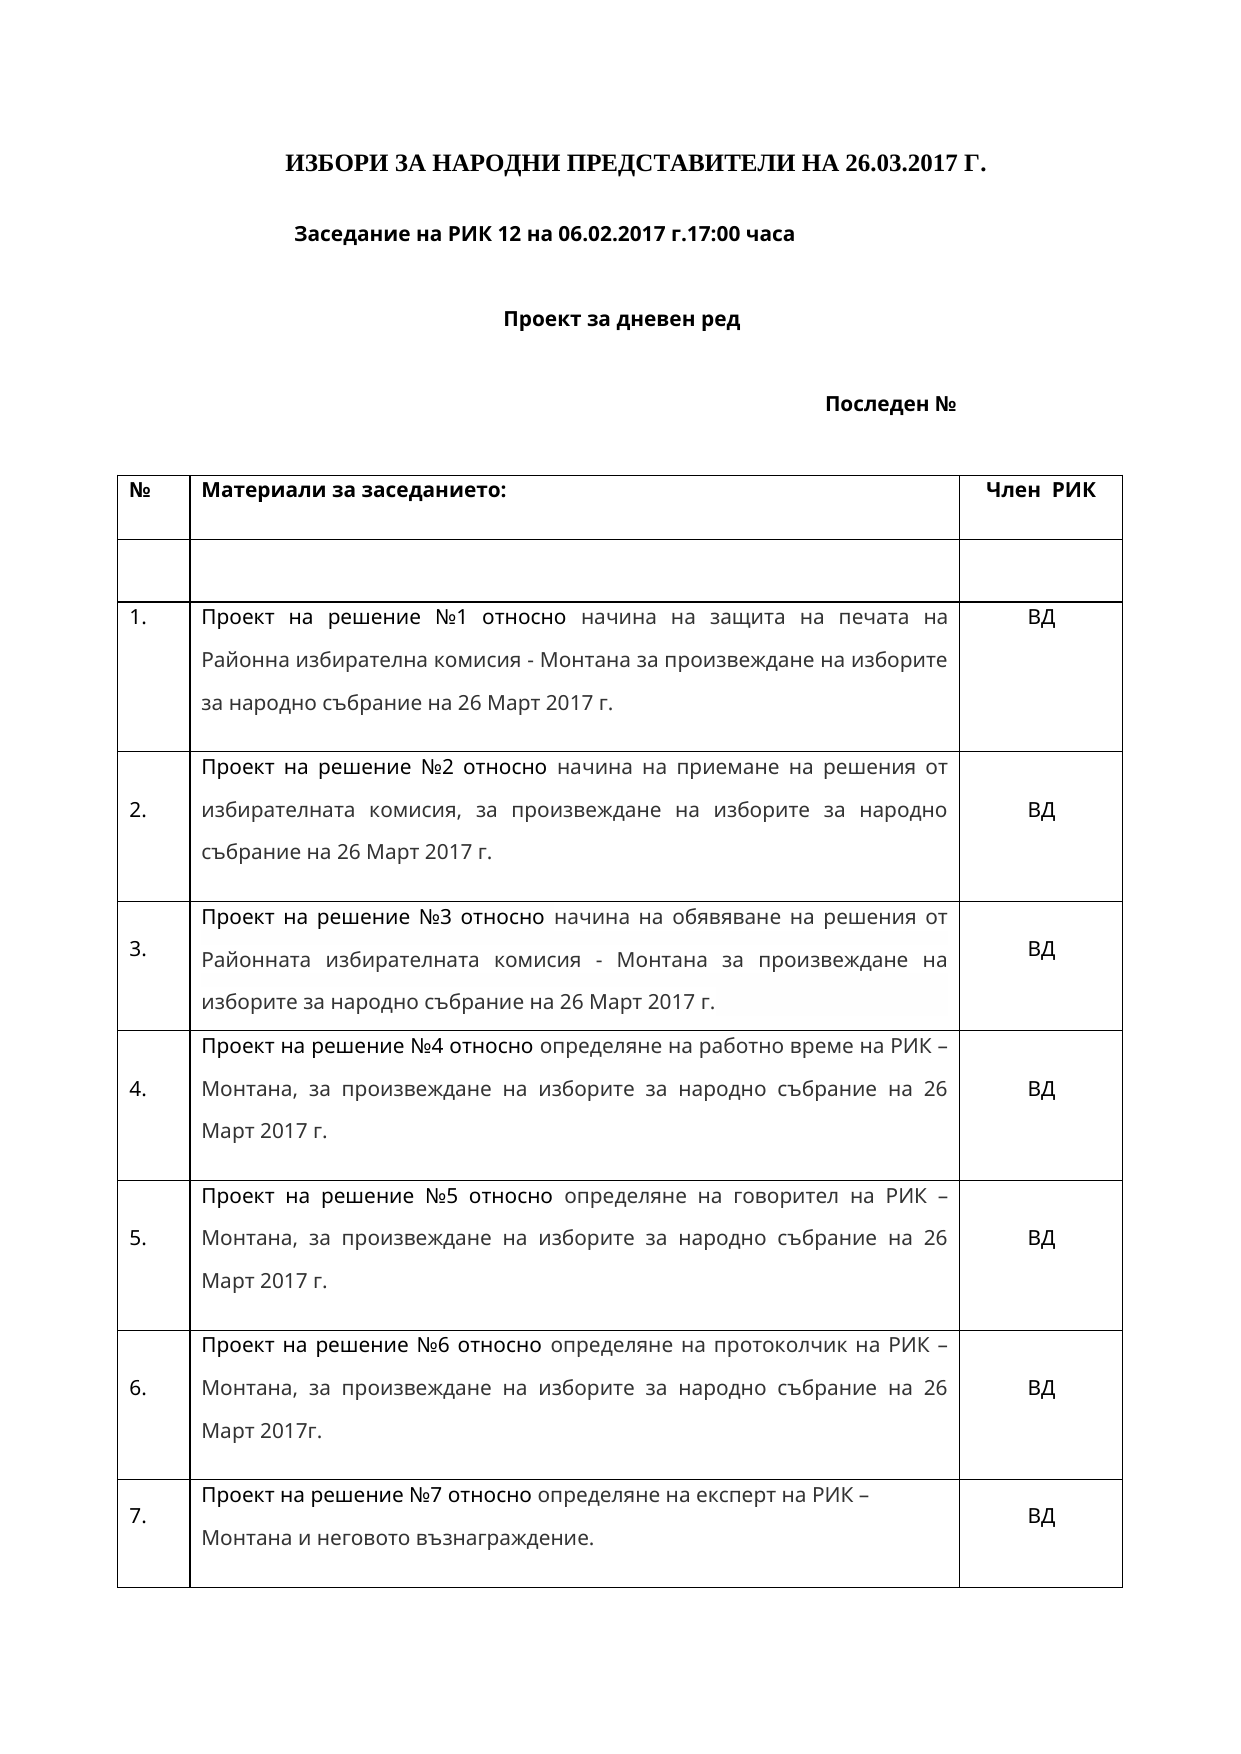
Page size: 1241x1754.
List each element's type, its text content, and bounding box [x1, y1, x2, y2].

table_cell 7. [118, 1480, 189, 1587]
table_cell 3. [118, 902, 189, 1030]
table_cell 6. [118, 1331, 189, 1479]
table_cell ВД [960, 1031, 1122, 1180]
table_cell Проект на решение №1 относно начина на защита на печата на Районна избирателна комисия - Монтана за произвеждане на изборите за народно събрание на 26 Март 2017 г. [191, 603, 959, 751]
table_header Член РИК [960, 476, 1122, 539]
table_cell [960, 540, 1122, 601]
table_cell [191, 540, 959, 601]
table_cell ВД [960, 752, 1122, 901]
table_cell 1. [118, 603, 189, 751]
text Проект за дневен ред [148, 304, 1096, 333]
table_cell Проект на решение №7 относно определяне на експерт на РИК – Монтана и неговото възнаграждение. [191, 1480, 959, 1587]
text Заседание на РИК 12 на 06.02.2017 г.17:00 часа [148, 219, 1093, 247]
table_cell [118, 540, 189, 601]
text ИЗБОРИ ЗА НАРОДНИ ПРЕДСТАВИТЕЛИ НА 26.03.2017 Г. [148, 148, 1093, 176]
table_header Материали за заседанието: [191, 476, 959, 539]
table_cell ВД [960, 1480, 1122, 1587]
table_header № [118, 476, 189, 539]
table_cell Проект на решение №5 относно определяне на говорител на РИК – Монтана, за произвеждане на изборите за народно събрание на 26 Март 2017 г. [191, 1181, 959, 1329]
table_cell 4. [118, 1031, 189, 1180]
text Последен № [148, 389, 1096, 418]
table_cell ВД [960, 603, 1122, 751]
table_cell 2. [118, 752, 189, 901]
table_cell Проект на решение №4 относно определяне на работно време на РИК – Монтана, за произвеждане на изборите за народно събрание на 26 Март 2017 г. [191, 1031, 959, 1180]
table_cell Проект на решение №6 относно определяне на протоколчик на РИК – Монтана, за произвеждане на изборите за народно събрание на 26 Март 2017г. [191, 1331, 959, 1479]
table_cell ВД [960, 1331, 1122, 1479]
table_cell ВД [960, 902, 1122, 1030]
table_cell 5. [118, 1181, 189, 1329]
table_cell ВД [960, 1181, 1122, 1329]
table_cell Проект на решение №3 относно начина на обявяване на решения от Районната избирателната комисия - Монтана за произвеждане на изборите за народно събрание на 26 Март 2017 г. [191, 902, 959, 1030]
table_cell Проект на решение №2 относно начина на приемане на решения от избирателната комисия, за произвеждане на изборите за народно събрание на 26 Март 2017 г. [191, 752, 959, 901]
